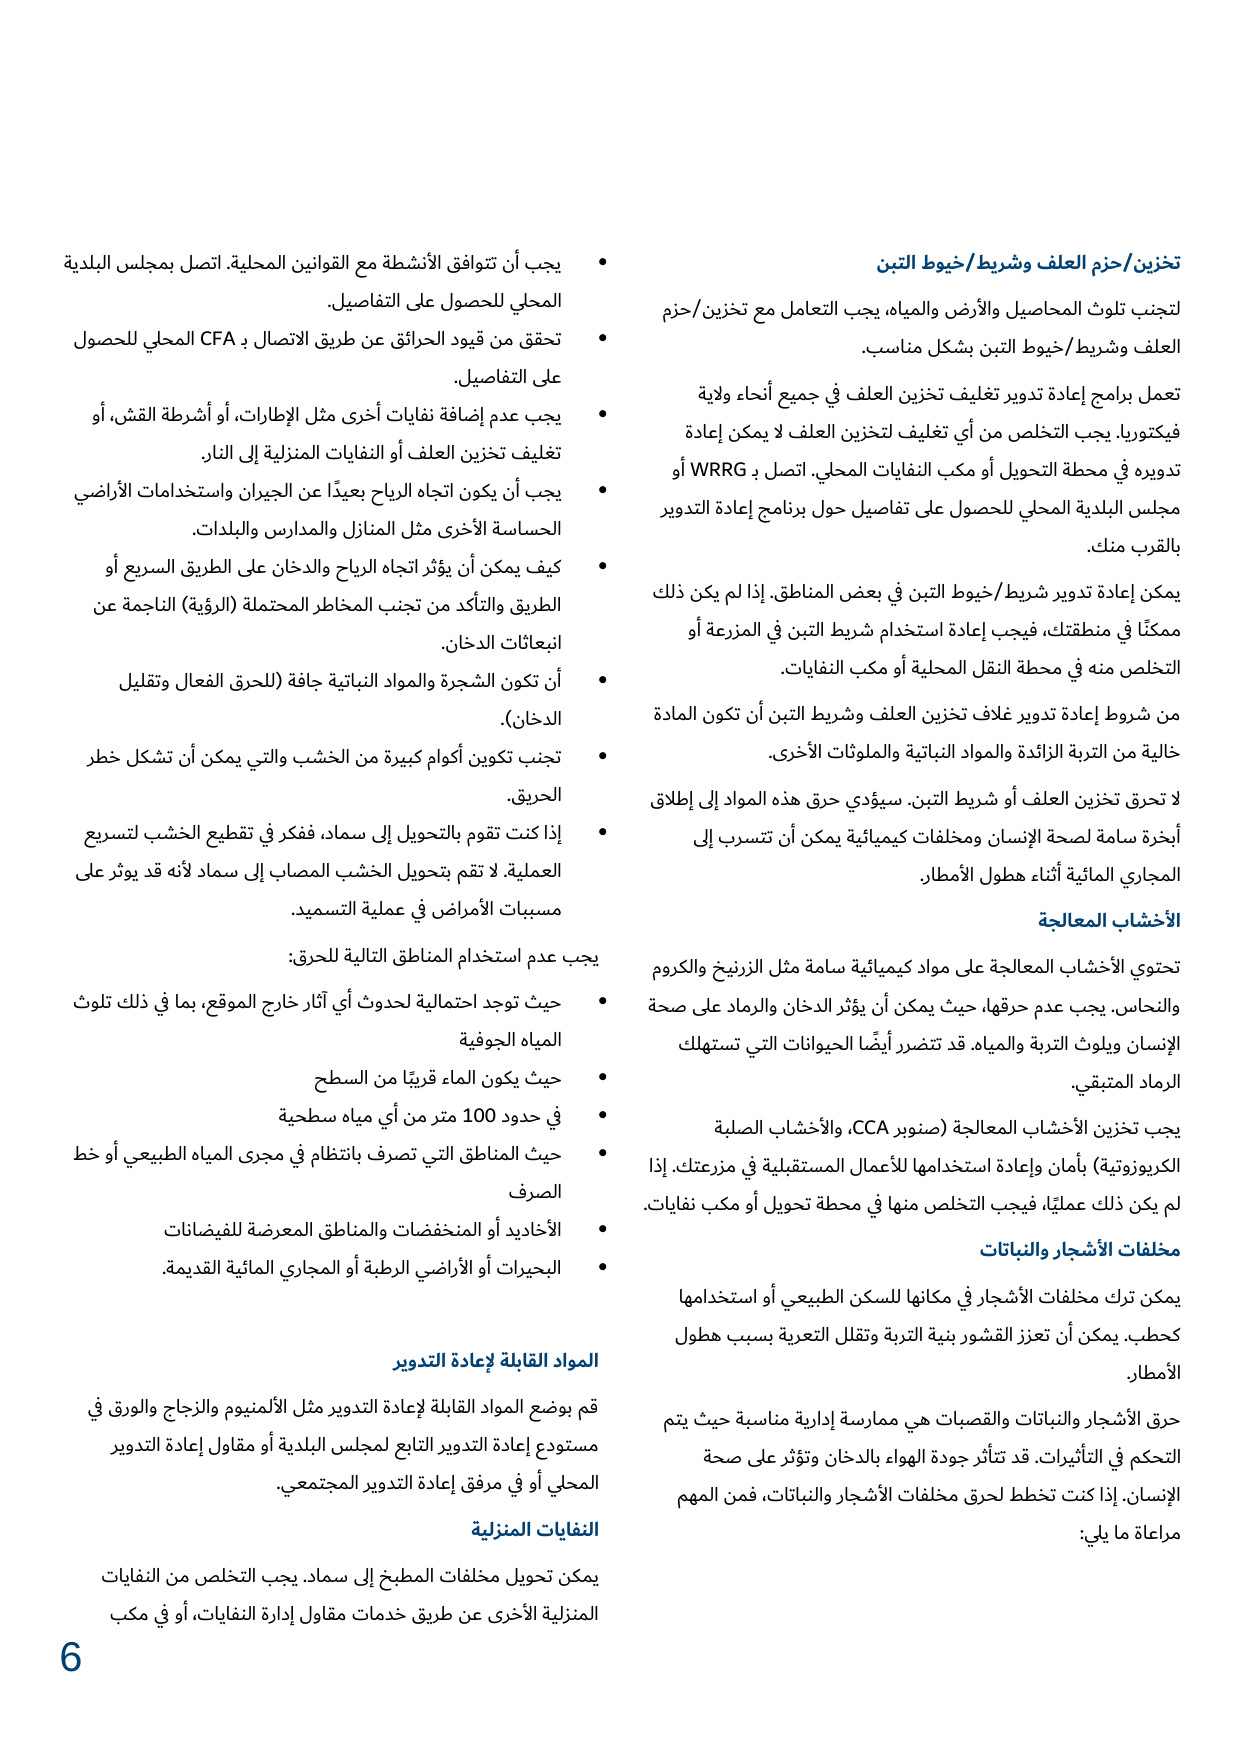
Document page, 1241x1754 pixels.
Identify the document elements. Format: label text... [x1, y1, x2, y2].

subtitle الأخشاب المعالجة [641, 904, 1181, 939]
list البحيرات أو الأراضي الرطبة أو المجاري المائية القديمة. [59, 1251, 599, 1286]
text يمكن إعادة تدوير شريط/خيوط التبن في بعض المناطق. إذا لم يكن ذلك ممكنًا في منطقتك، فيجب إعادة استخدام شريط التبن في المزرعة أو التخلص منه في محطة النقل المحلية أو مكب النفايات. [641, 575, 1181, 686]
list حيث المناطق التي تصرف بانتظام في مجرى المياه الطبيعي أو خط الصرف [59, 1137, 599, 1210]
list يجب أن تتوافق الأنشطة مع القوانين المحلية. اتصل بمجلس البلدية المحلي للحصول على التفاصيل. [59, 246, 599, 319]
list كيف يمكن أن يؤثر اتجاه الرياح والدخان على الطريق السريع أو الطريق والتأكد من تجنب المخاطر المحتملة (الرؤية) الناجمة عن انبعاثات الدخان. [59, 550, 599, 661]
list تجنب تكوين أكوام كبيرة من الخشب والتي يمكن أن تشكل خطر الحريق. [59, 740, 599, 813]
list حيث توجد احتمالية لحدوث أي آثار خارج الموقع، بما في ذلك تلوث المياه الجوفية [59, 985, 599, 1058]
list إذا كنت تقوم بالتحويل إلى سماد، ففكر في تقطيع الخشب لتسريع العملية. لا تقم بتحويل الخشب المصاب إلى سماد لأنه قد يوثر على مسببات الأمراض في عملية التسميد. [59, 816, 599, 927]
text لتجنب تلوث المحاصيل والأرض والمياه، يجب التعامل مع تخزين/حزم العلف وشريط/خيوط التبن بشكل مناسب. [641, 292, 1181, 365]
text يمكن ترك مخلفات الأشجار في مكانها للسكن الطبيعي أو استخدامها كحطب. يمكن أن تعزز القشور بنية التربة وتقلل التعرية بسبب هطول الأمطار. [641, 1279, 1181, 1391]
list يجب عدم إضافة نفايات أخرى مثل الإطارات، أو أشرطة القش، أو تغليف تخزين العلف أو النفايات المنزلية إلى النار. [59, 398, 599, 471]
list الأخاديد أو المنخفضات والمناطق المعرضة للفيضانات [59, 1213, 599, 1248]
subtitle مخلفات الأشجار والنباتات [641, 1233, 1181, 1268]
text لا تحرق تخزين العلف أو شريط التبن. سيؤدي حرق هذه المواد إلى إطلاق أبخرة سامة لصحة الإنسان ومخلفات كيميائية يمكن أن تتسرب إلى المجاري المائية أثناء هطول الأمطار. [641, 782, 1181, 893]
text يجب عدم استخدام المناطق التالية للحرق: [59, 938, 599, 974]
text حرق الأشجار والنباتات والقصبات هي ممارسة إدارية مناسبة حيث يتم التحكم في التأثيرات. قد تتأثر جودة الهواء بالدخان وتؤثر على صحة الإنسان. إذا كنت تخطط لحرق مخلفات الأشجار والنباتات، فمن المهم مراعاة ما يلي: [641, 1402, 1181, 1551]
text يجب تخزين الأخشاب المعالجة (صنوبر CCA، والأخشاب الصلبة الكريوزوتية) بأمان وإعادة استخدامها للأعمال المستقبلية في مزرعتك. إذا لم يكن ذلك عمليًا، فيجب التخلص منها في محطة تحويل أو مكب نفايات. [641, 1111, 1181, 1222]
text قم بوضع المواد القابلة لإعادة التدوير مثل الألمنيوم والزجاج والورق في مستودع إعادة التدوير التابع لمجلس البلدية أو مقاول إعادة التدوير المحلي أو في مرفق إعادة التدوير المجتمعي. [59, 1390, 599, 1501]
text تحتوي الأخشاب المعالجة على مواد كيميائية سامة مثل الزرنيخ والكروم والنحاس. يجب عدم حرقها، حيث يمكن أن يؤثر الدخان والرماد على صحة الإنسان ويلوث التربة والمياه. قد تتضرر أيضًا الحيوانات التي تستهلك الرماد المتبقي. [641, 950, 1181, 1100]
text من شروط إعادة تدوير غلاف تخزين العلف وشريط التبن أن تكون المادة خالية من التربة الزائدة والمواد النباتية والملوثات الأخرى. [641, 697, 1181, 771]
subtitle المواد القابلة لإعادة التدوير [59, 1344, 599, 1379]
list تحقق من قيود الحرائق عن طريق الاتصال بـ CFA المحلي للحصول على التفاصيل. [59, 322, 599, 395]
list حيث يكون الماء قريبًا من السطح [59, 1061, 599, 1096]
list في حدود 100 متر من أي مياه سطحية [59, 1099, 599, 1134]
subtitle النفايات المنزلية [59, 1512, 599, 1548]
list أن تكون الشجرة والمواد النباتية جافة (للحرق الفعال وتقليل الدخان). [59, 664, 599, 737]
subtitle تخزين/حزم العلف وشريط/خيوط التبن [641, 246, 1181, 281]
text تعمل برامج إعادة تدوير تغليف تخزين العلف في جميع أنحاء ولاية فيكتوريا. يجب التخلص من أي تغليف لتخزين العلف لا يمكن إعادة تدويره في محطة التحويل أو مكب النفايات المحلي. اتصل بـ WRRG أو مجلس البلدية المحلي للحصول على تفاصيل حول برنامج إعادة التدوير بالقرب منك. [641, 376, 1181, 564]
list يجب أن يكون اتجاه الرياح بعيدًا عن الجيران واستخدامات الأراضي الحساسة الأخرى مثل المنازل والمدارس والبلدات. [59, 474, 599, 547]
